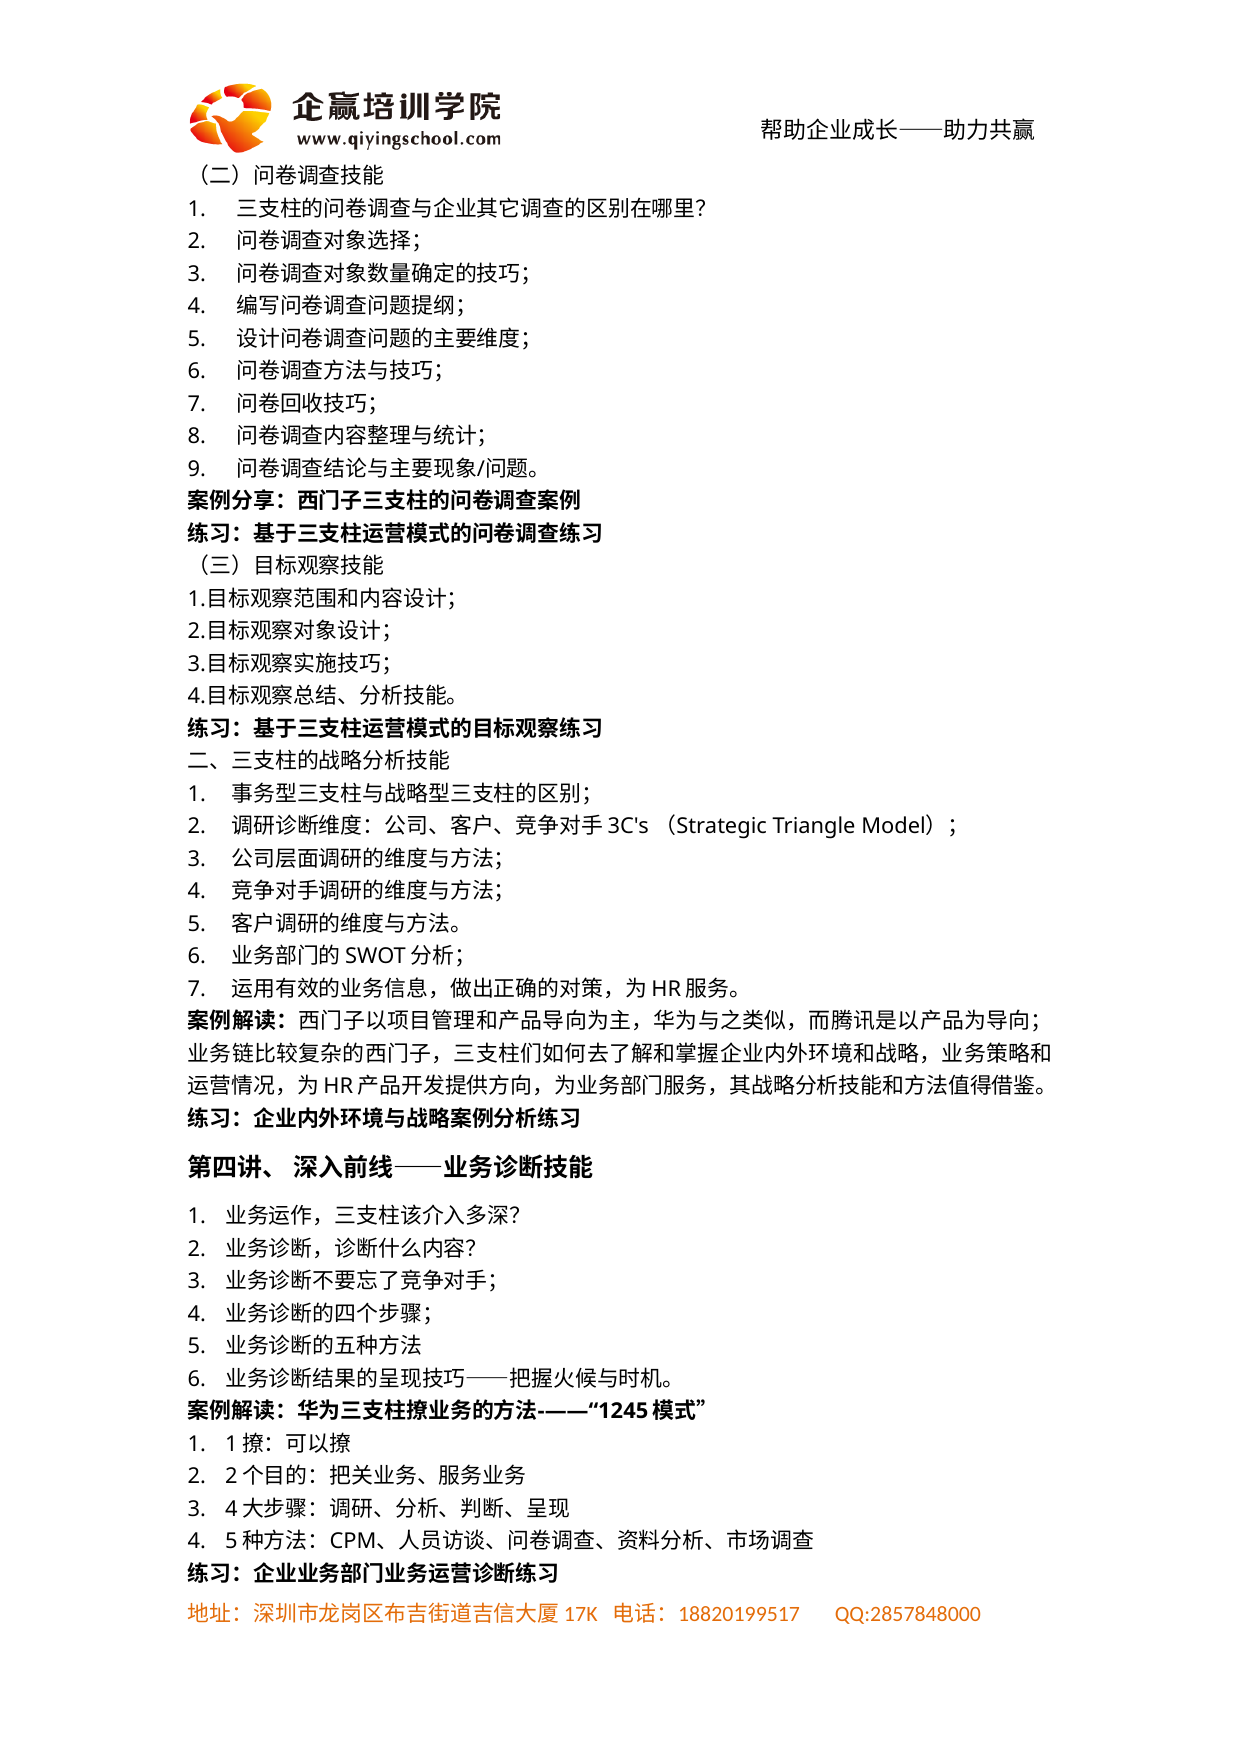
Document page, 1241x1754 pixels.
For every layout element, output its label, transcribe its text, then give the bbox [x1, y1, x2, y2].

text （三）目标观察技能 [187, 548, 1053, 581]
list 问卷回收技巧； [187, 386, 1053, 418]
list 公司层面调研的维度与方法； [187, 841, 1053, 873]
list 事务型三支柱与战略型三支柱的区别； [187, 776, 1053, 808]
text 练习：企业内外环境与战略案例分析练习 [187, 1101, 1053, 1133]
list 编写问卷调查问题提纲； [187, 288, 1053, 321]
text 案例分享：西门子三支柱的问卷调查案例 [187, 483, 1053, 516]
list 竞争对手调研的维度与方法； [187, 873, 1053, 906]
list 客户调研的维度与方法。 [187, 906, 1053, 938]
text 3.目标观察实施技巧； [187, 646, 1053, 678]
text 第四讲、 深入前线——业务诊断技能 [187, 1133, 1053, 1198]
list 业务诊断结果的呈现技巧——把握火候与时机。 [187, 1361, 1053, 1393]
list 问卷调查结论与主要现象/问题。 [187, 451, 1053, 483]
list 设计问卷调查问题的主要维度； [187, 321, 1053, 353]
list 1撩：可以撩 [187, 1426, 1053, 1458]
list 问卷调查对象选择； [187, 223, 1053, 256]
list 业务运作，三支柱该介入多深？ [187, 1198, 1053, 1231]
list 问卷调查对象数量确定的技巧； [187, 256, 1053, 288]
list 5种方法：CPM、人员访谈、问卷调查、资料分析、市场调查 [187, 1523, 1053, 1556]
text 案例解读：华为三支柱撩业务的方法-——“1245模式” [187, 1393, 1053, 1426]
text 案例解读：西门子以项目管理和产品导向为主，华为与之类似，而腾讯是以产品为导向；业务链比较复杂的西门子，三支柱们如何去了解和掌握企业内外环境和战略，业务策略和运营情况，为HR产品开发提供方向，为业务部门服务，其战略分析技能和方法值得借鉴。 [187, 1003, 1053, 1101]
text 1.目标观察范围和内容设计； [187, 581, 1053, 613]
text 二、三支柱的战略分析技能 [187, 743, 1053, 776]
text （二）问卷调查技能 [187, 158, 1053, 191]
list 业务诊断的五种方法 [187, 1328, 1053, 1361]
list 业务部门的SWOT分析； [187, 938, 1053, 971]
list 运用有效的业务信息，做出正确的对策，为HR服务。 [187, 971, 1053, 1003]
list 业务诊断，诊断什么内容？ [187, 1231, 1053, 1263]
list 问卷调查方法与技巧； [187, 353, 1053, 386]
text 练习：企业业务部门业务运营诊断练习 [187, 1556, 1053, 1588]
text 练习：基于三支柱运营模式的目标观察练习 [187, 711, 1053, 743]
text 2.目标观察对象设计； [187, 613, 1053, 646]
list 问卷调查内容整理与统计； [187, 418, 1053, 451]
list 调研诊断维度：公司、客户、竞争对手3C's （Strategic Triangle Model）； [187, 808, 1053, 841]
list 业务诊断的四个步骤； [187, 1296, 1053, 1328]
list 三支柱的问卷调查与企业其它调查的区别在哪里？ [187, 191, 1053, 223]
list 4大步骤：调研、分析、判断、呈现 [187, 1491, 1053, 1523]
text 4.目标观察总结、分析技能。 [187, 678, 1053, 711]
text 练习：基于三支柱运营模式的问卷调查练习 [187, 516, 1053, 548]
list 业务诊断不要忘了竞争对手； [187, 1263, 1053, 1296]
picture [189, 83, 501, 153]
list 2个目的：把关业务、服务业务 [187, 1458, 1053, 1491]
